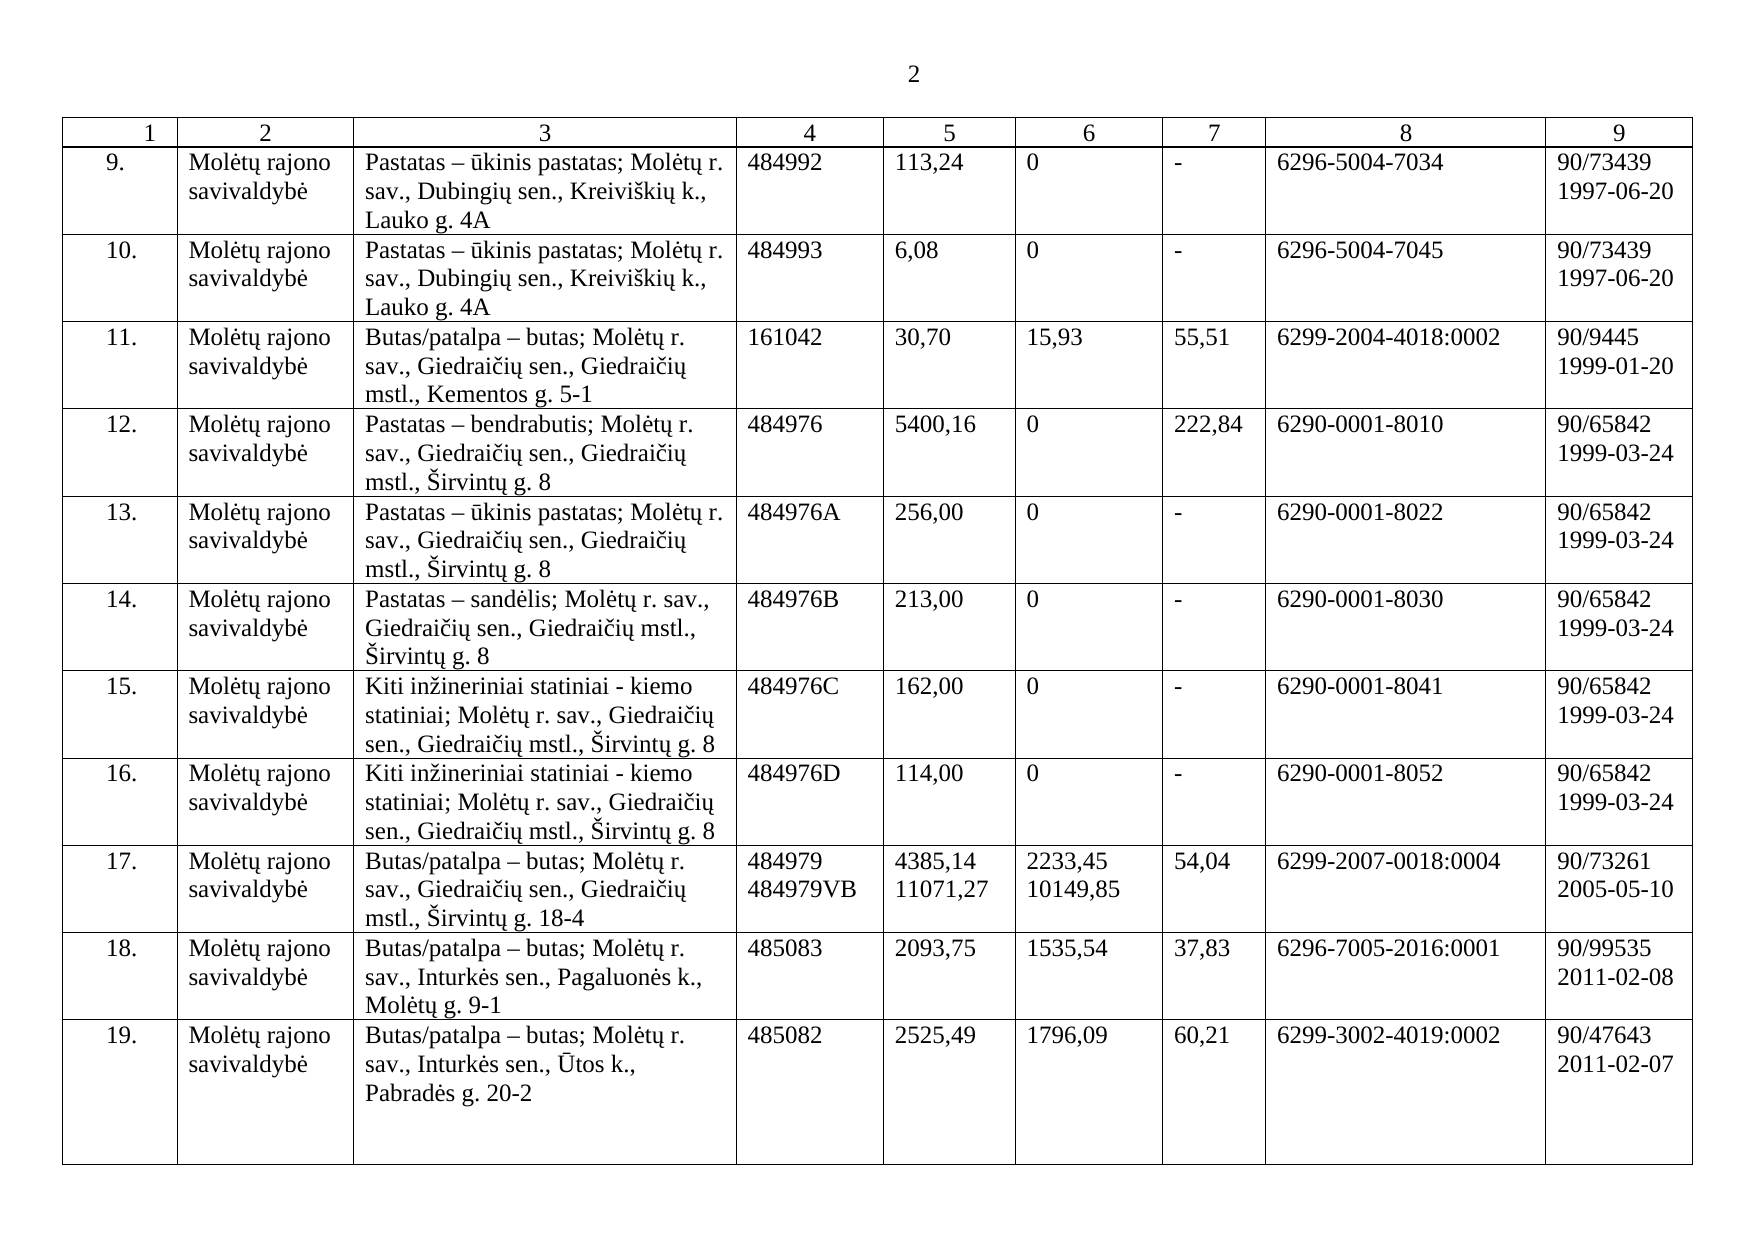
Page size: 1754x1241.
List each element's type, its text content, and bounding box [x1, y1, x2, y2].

table_cell 0 [1016, 235, 1162, 321]
table_cell [63, 759, 177, 845]
table_cell 0 [1016, 671, 1162, 757]
table_cell Pastatas – ūkinis pastatas; Molėtų r. sav., Giedraičių sen., Giedraičių mstl., Širvintų g. 8 [354, 497, 736, 583]
table_cell 213,00 [884, 584, 1015, 670]
table_cell 6290-0001-8041 [1266, 671, 1545, 757]
table_cell 90/65842 1999-03-24 [1546, 409, 1692, 496]
table_cell 90/99535 2011-02-08 [1546, 933, 1692, 1019]
table_cell [63, 1020, 177, 1164]
table_cell Molėtų rajono savivaldybė [178, 409, 353, 496]
table_cell 0 [1016, 497, 1162, 583]
table_cell 485083 [737, 933, 883, 1019]
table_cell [354, 148, 736, 234]
table_cell 7 [1163, 118, 1265, 146]
table_cell Pastatas – bendrabutis; Molėtų r. sav., Giedraičių sen., Giedraičių mstl., Širvintų g. 8 [354, 409, 736, 496]
table_cell [63, 409, 177, 496]
table_cell 4 [737, 118, 883, 146]
table_cell 484976A [737, 497, 883, 583]
table_cell [63, 584, 177, 670]
table_cell 6290-0001-8010 [1266, 409, 1545, 496]
table_cell 90/65842 1999-03-24 [1546, 759, 1692, 845]
table_cell 3 [354, 118, 736, 146]
table_cell Molėtų rajono savivaldybė [178, 584, 353, 670]
table_cell 6299-2007-0018:0004 [1266, 846, 1545, 932]
table_cell 0 [1016, 759, 1162, 845]
table_cell Butas/patalpa – butas; Molėtų r. sav., Giedraičių sen., Giedraičių mstl., Kementos g. 5-1 [354, 322, 736, 408]
table_cell 5 [884, 118, 1015, 146]
table_cell 37,83 [1163, 933, 1265, 1019]
table_cell 484976B [737, 584, 883, 670]
table_cell [63, 933, 177, 1019]
table_cell 484992 [737, 148, 883, 234]
table_cell 2 [178, 118, 353, 146]
table_cell 60,21 [1163, 1020, 1265, 1164]
table_cell Molėtų rajono savivaldybė [178, 497, 353, 583]
table_cell 15,93 [1016, 322, 1162, 408]
table_cell 0 [1016, 148, 1162, 234]
table_cell Molėtų rajono savivaldybė [178, 148, 353, 234]
table_cell 6290-0001-8030 [1266, 584, 1545, 670]
table_cell 114,00 [884, 759, 1015, 845]
table_cell 55,51 [1163, 322, 1265, 408]
table_cell Kiti inžineriniai statiniai - kiemo statiniai; Molėtų r. sav., Giedraičių sen., Giedraičių mstl., Širvintų g. 8 [354, 671, 736, 757]
table_cell [63, 322, 177, 408]
table_cell 484976 [737, 409, 883, 496]
table_cell 6299-3002-4019:0002 [1266, 1020, 1545, 1164]
table_cell Butas/patalpa – butas; Molėtų r. sav., Inturkės sen., Ūtos k., Pabradės g. 20-2 [354, 1020, 736, 1164]
table_cell 256,00 [884, 497, 1015, 583]
table_cell 6296-5004-7045 [1266, 235, 1545, 321]
table_cell 9 [1546, 118, 1692, 146]
table_cell - [1163, 759, 1265, 845]
table_cell [63, 671, 177, 757]
table_cell 1796,09 [1016, 1020, 1162, 1164]
table_cell - [1163, 497, 1265, 583]
table_cell 485082 [737, 1020, 883, 1164]
table_cell Molėtų rajono savivaldybė [178, 933, 353, 1019]
table_cell 162,00 [884, 671, 1015, 757]
table_cell 484976D [737, 759, 883, 845]
table_cell - [1163, 235, 1265, 321]
table_cell 6290-0001-8052 [1266, 759, 1545, 845]
table_cell Molėtų rajono savivaldybė [178, 671, 353, 757]
table_cell 2233,45 10149,85 [1016, 846, 1162, 932]
table_cell 54,04 [1163, 846, 1265, 932]
table_cell 484976C [737, 671, 883, 757]
table_cell 6296-7005-2016:0001 [1266, 933, 1545, 1019]
table_cell 90/65842 1999-03-24 [1546, 497, 1692, 583]
table_cell 90/65842 1999-03-24 [1546, 584, 1692, 670]
table_cell Butas/patalpa – butas; Molėtų r. sav., Giedraičių sen., Giedraičių mstl., Širvintų g. 18-4 [354, 846, 736, 932]
table_cell [63, 497, 177, 583]
table_cell 2525,49 [884, 1020, 1015, 1164]
table_cell 4385,14 11071,27 [884, 846, 1015, 932]
table_cell - [1163, 148, 1265, 234]
table_cell 484979 484979VB [737, 846, 883, 932]
table_cell 90/47643 2011-02-07 [1546, 1020, 1692, 1164]
table_cell Kiti inžineriniai statiniai - kiemo statiniai; Molėtų r. sav., Giedraičių sen., Giedraičių mstl., Širvintų g. 8 [354, 759, 736, 845]
table_cell 0 [1016, 584, 1162, 670]
table_cell - [1163, 671, 1265, 757]
table_cell 90/73439 1997-06-20 [1546, 148, 1692, 234]
table_cell 2093,75 [884, 933, 1015, 1019]
table_cell 6296-5004-7034 [1266, 148, 1545, 234]
table_cell Molėtų rajono savivaldybė [178, 846, 353, 932]
table_cell 1535,54 [1016, 933, 1162, 1019]
table_cell Molėtų rajono savivaldybė [178, 235, 353, 321]
table_cell Molėtų rajono savivaldybė [178, 322, 353, 408]
table_cell 0 [1016, 409, 1162, 496]
table_cell Molėtų rajono savivaldybė [178, 1020, 353, 1164]
table_cell Butas/patalpa – butas; Molėtų r. sav., Inturkės sen., Pagaluonės k., Molėtų g. 9-1 [354, 933, 736, 1019]
table_cell Pastatas – sandėlis; Molėtų r. sav., Giedraičių sen., Giedraičių mstl., Širvintų g. 8 [354, 584, 736, 670]
table_cell 90/73261 2005-05-10 [1546, 846, 1692, 932]
table_cell 6 [1016, 118, 1162, 146]
table_cell 113,24 [884, 148, 1015, 234]
table_cell 1 [63, 118, 177, 146]
table_cell 90/9445 1999-01-20 [1546, 322, 1692, 408]
table_cell - [1163, 584, 1265, 670]
table_cell 6290-0001-8022 [1266, 497, 1545, 583]
table_cell Molėtų rajono savivaldybė [178, 759, 353, 845]
table_cell 484993 [737, 235, 883, 321]
table_cell 8 [1266, 118, 1545, 146]
table_cell [63, 148, 177, 234]
table_cell 5400,16 [884, 409, 1015, 496]
table_cell 222,84 [1163, 409, 1265, 496]
table_cell 90/65842 1999-03-24 [1546, 671, 1692, 757]
table_cell Pastatas – ūkinis pastatas; Molėtų r. sav., Dubingių sen., Kreiviškių k., Lauko g. 4A [354, 235, 736, 321]
table_cell 161042 [737, 322, 883, 408]
table_cell 90/73439 1997-06-20 [1546, 235, 1692, 321]
table_cell [63, 846, 177, 932]
table_cell 30,70 [884, 322, 1015, 408]
table_cell 6299-2004-4018:0002 [1266, 322, 1545, 408]
table_cell [63, 235, 177, 321]
table_cell 6,08 [884, 235, 1015, 321]
